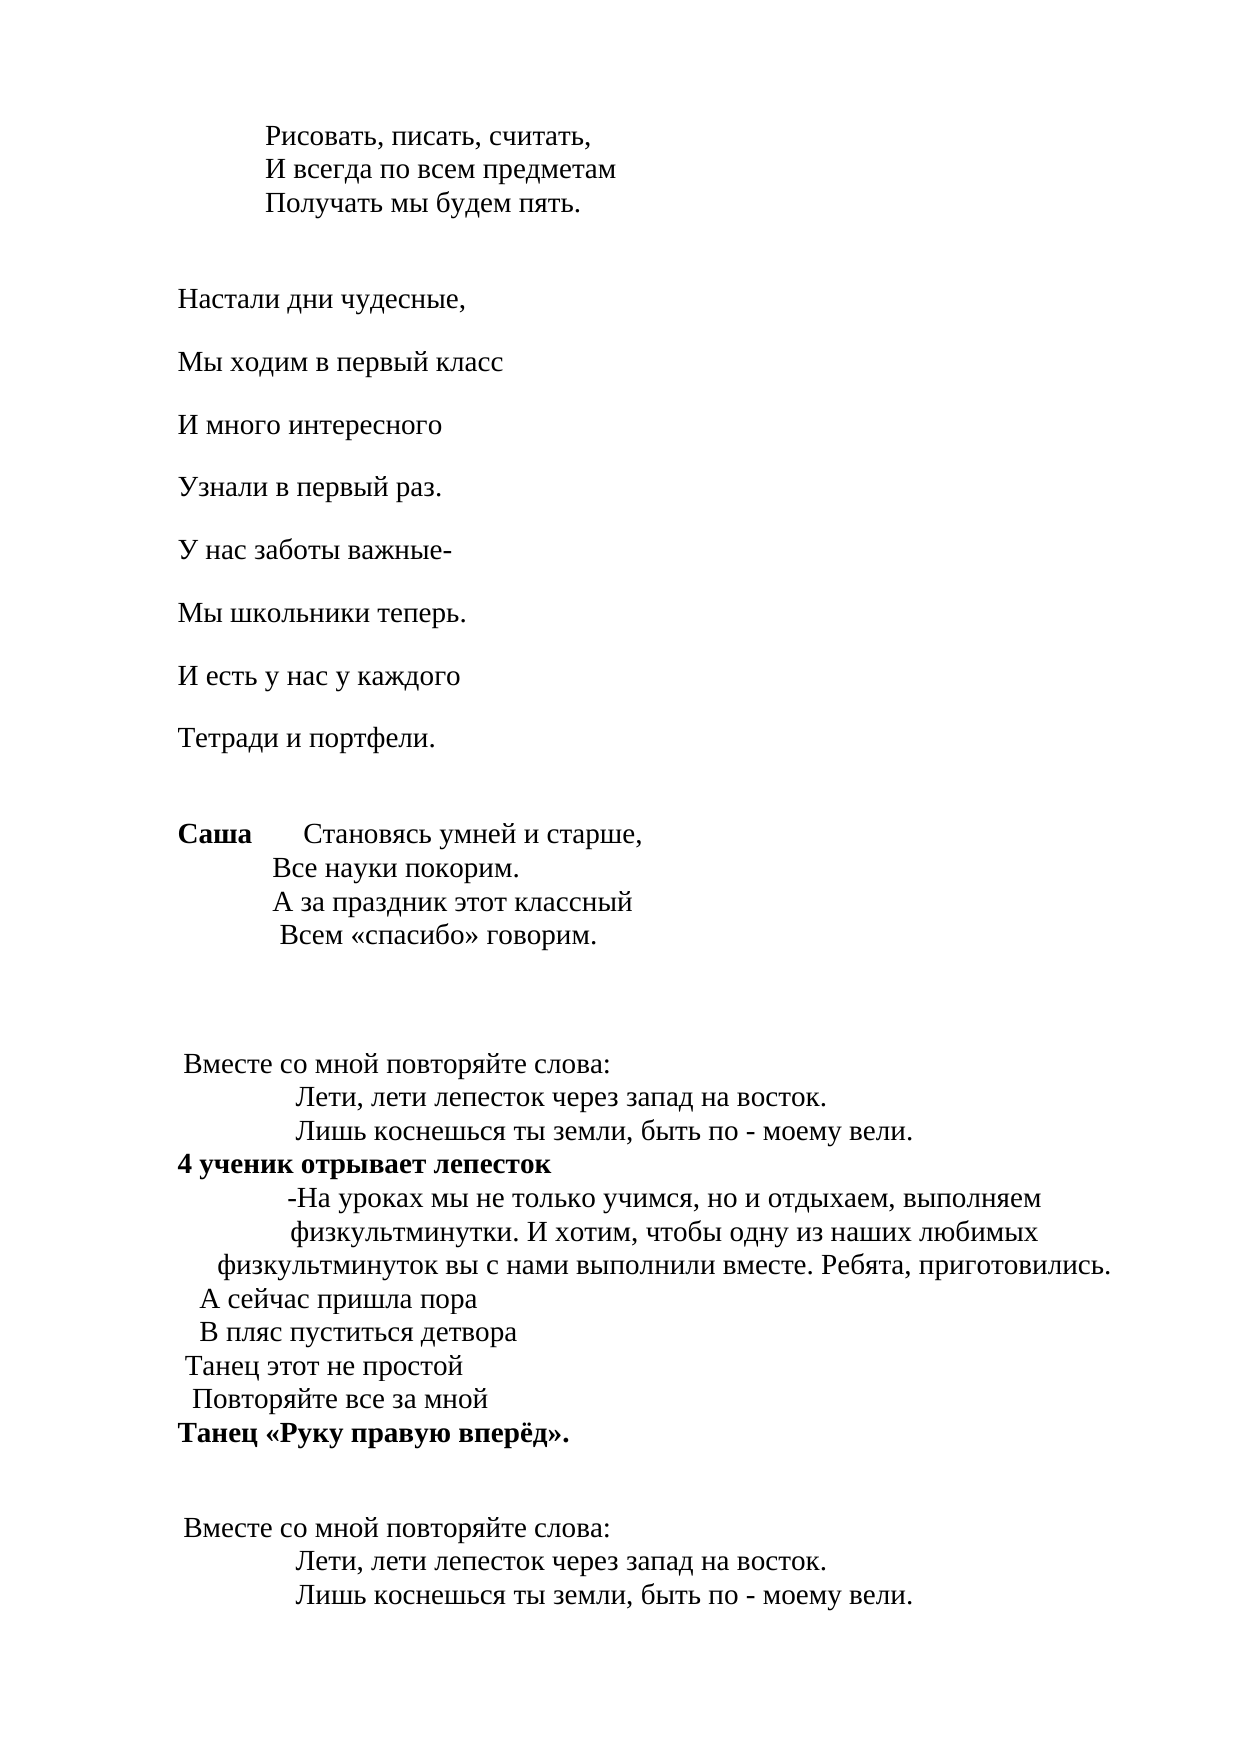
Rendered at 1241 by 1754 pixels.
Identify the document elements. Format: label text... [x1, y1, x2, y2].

text Лишь коснешься ты земли, быть по - моему вели. [295, 1577, 1146, 1611]
text Рисовать, писать, считать, [177, 118, 1152, 152]
text Мы школьники теперь. [177, 595, 1152, 628]
text Всем «спасибо» говорим. [177, 917, 1152, 951]
text Лети, лети лепесток через запад на восток. [295, 1079, 1146, 1113]
text А сейчас пришла пора В пляс пуститься детвора [478, 1281, 1152, 1348]
text Саша Становясь умней и старше, [177, 817, 1152, 850]
text Узнали в первый раз. [177, 469, 1152, 503]
text У нас заботы важные- [177, 532, 1152, 566]
text Настали дни чудесные, [177, 281, 1152, 315]
text -На уроках мы не только учимся, но и отдыхаем, выполняем физкультминутки. И хотим, чтобы одну из наших любимых физкультминуток вы с нами выполнили вместе. Ребята, приготовились. [177, 1180, 1152, 1281]
text Мы ходим в первый класс [177, 344, 1152, 378]
text А за праздник этот классный [177, 884, 1152, 917]
text И есть у нас у каждого [177, 658, 1152, 691]
text Лети, лети лепесток через запад на восток. [295, 1543, 1146, 1577]
text Лишь коснешься ты земли, быть по - моему вели. [295, 1113, 1146, 1147]
text Тетради и портфели. [177, 720, 1152, 754]
text Танец этот не простой Повторяйте все за мной [463, 1348, 1152, 1415]
text И много интересного [177, 407, 1152, 440]
text 4 ученик отрывает лепесток [177, 1147, 1152, 1180]
text Все науки покорим. [177, 850, 1152, 884]
text Получать мы будем пять. [177, 185, 1152, 219]
text Вместе со мной повторяйте слова: [183, 1510, 1146, 1543]
text Танец «Руку правую вперёд». [177, 1415, 1152, 1448]
text И всегда по всем предметам [177, 152, 1152, 185]
text Вместе со мной повторяйте слова: [183, 1046, 1146, 1079]
